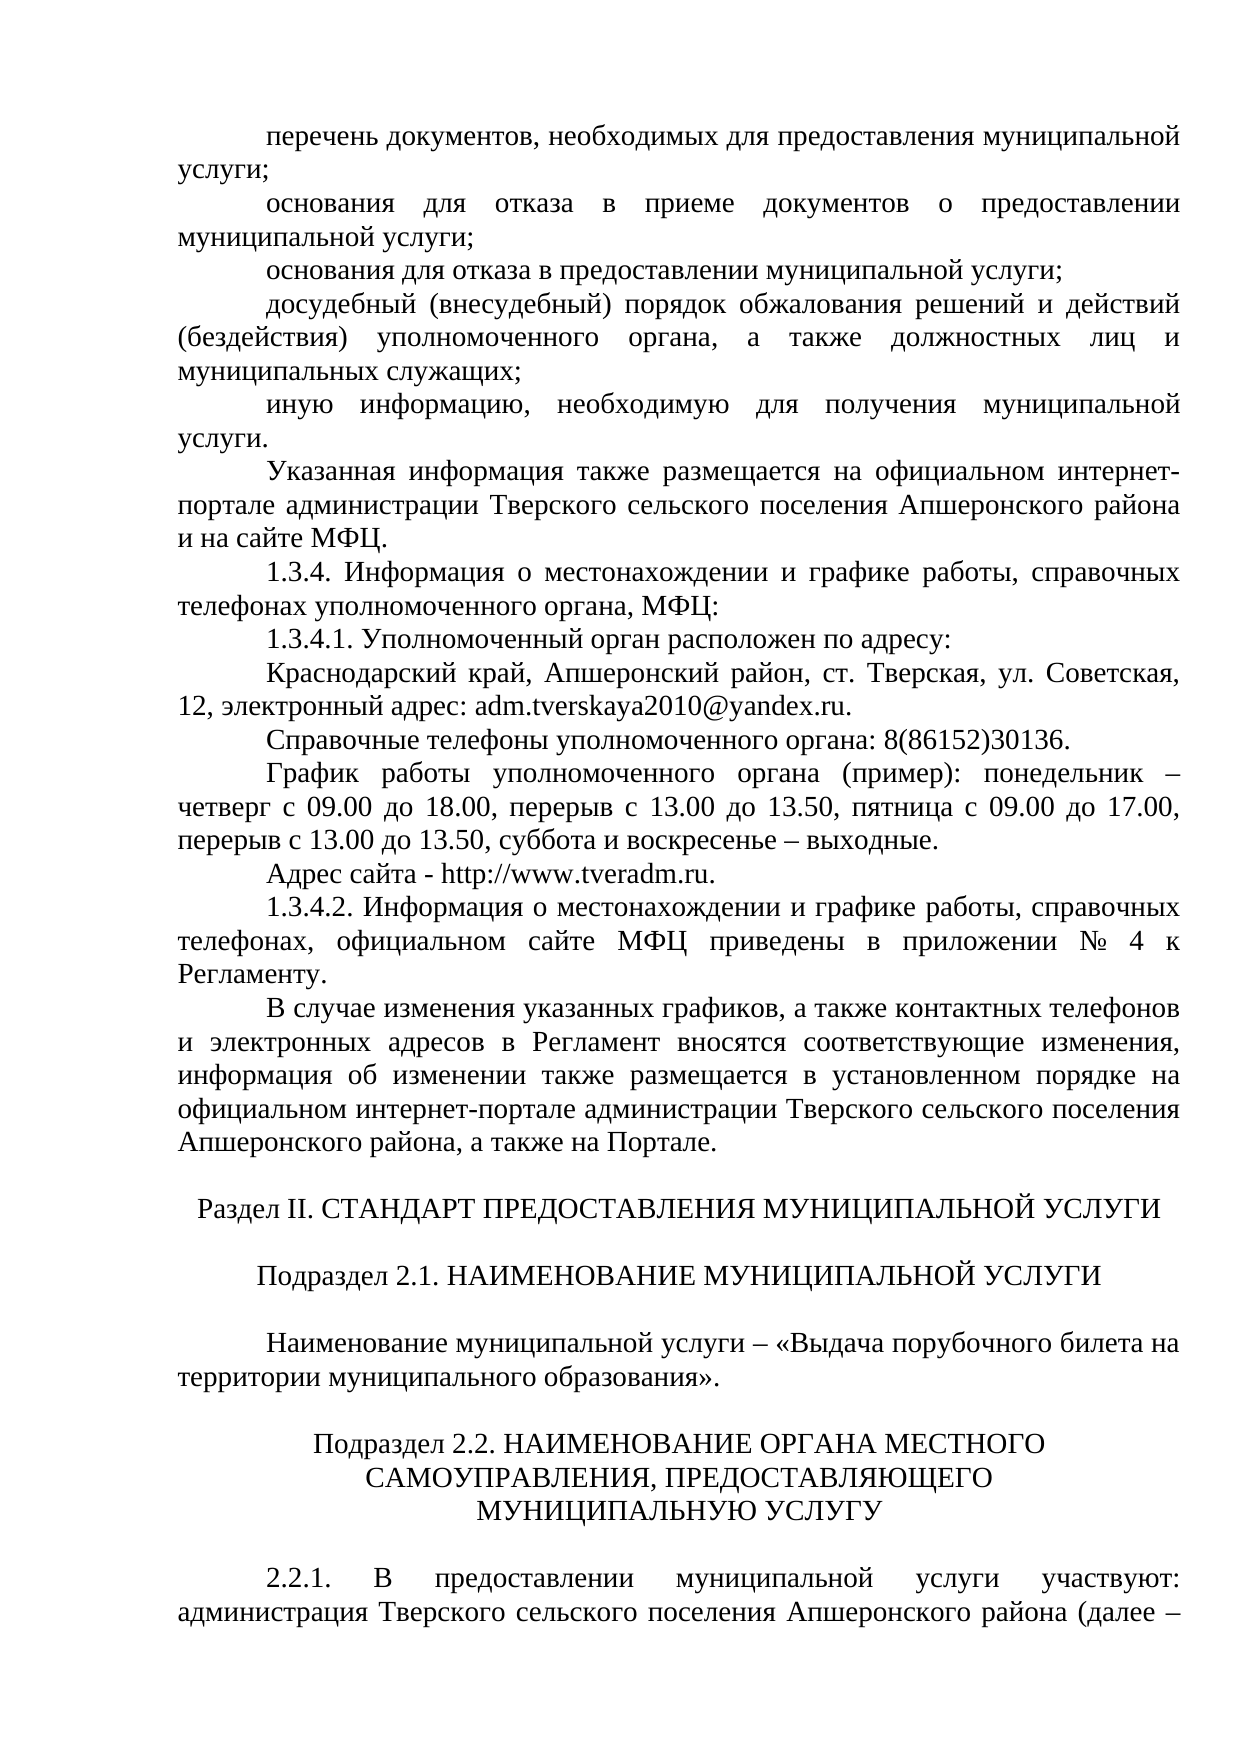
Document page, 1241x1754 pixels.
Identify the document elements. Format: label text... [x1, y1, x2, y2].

text САМОУПРАВЛЕНИЯ, ПРЕДОСТАВЛЯЮЩЕГО [177, 1460, 1181, 1493]
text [177, 1560, 1181, 1627]
text Подраздел 2.1. НАИМЕНОВАНИЕ МУНИЦИПАЛЬНОЙ УСЛУГИ [177, 1258, 1181, 1292]
text Наименование муниципальной услуги – «Выдача порубочного билета на территории муниципального образования». [177, 1326, 1181, 1393]
text Указанная информация также размещается на официальном интернет-портале администрации Тверского сельского поселения Апшеронского района и на сайте МФЦ. [177, 453, 1181, 554]
text 1.3.4.1. Уполномоченный орган расположен по адресу: [177, 621, 1181, 655]
text Краснодарский край, Апшеронский район, ст. Тверская, ул. Советская, 12, электронный адрес: adm.tverskaya2010@yandex.ru. [177, 655, 1181, 722]
text основания для отказа в приеме документов о предоставлении муниципальной услуги; [177, 185, 1181, 252]
text досудебный (внесудебный) порядок обжалования решений и действий (бездействия) уполномоченного органа, а также должностных лиц и муниципальных служащих; [177, 286, 1181, 386]
text Раздел II. СТАНДАРТ ПРЕДОСТАВЛЕНИЯ МУНИЦИПАЛЬНОЙ УСЛУГИ [177, 1191, 1181, 1225]
text 1.3.4. Информация о местонахождении и графике работы, справочных телефонах уполномоченного органа, МФЦ: [177, 554, 1181, 621]
text Справочные телефоны уполномоченного органа: 8(86152)30136. [177, 722, 1181, 755]
text График работы уполномоченного органа (пример): понедельник – четверг с 09.00 до 18.00, перерыв с 13.00 до 13.50, пятница с 09.00 до 17.00, перерыв с 13.00 до 13.50, суббота и воскресенье – выходные. [177, 755, 1181, 856]
text В случае изменения указанных графиков, а также контактных телефонов и электронных адресов в Регламент вносятся соответствующие изменения, информация об изменении также размещается в установленном порядке на официальном интернет-портале администрации Тверского сельского поселения Апшеронского района, а также на Портале. [177, 990, 1181, 1158]
text Подраздел 2.2. НАИМЕНОВАНИЕ ОРГАНА МЕСТНОГО [177, 1426, 1181, 1460]
text Адрес сайта - http://www.tveradm.ru. [177, 856, 1181, 889]
text перечень документов, необходимых для предоставления муниципальной услуги; [177, 118, 1181, 185]
text 1.3.4.2. Информация о местонахождении и графике работы, справочных телефонах, официальном сайте МФЦ приведены в приложении № 4 к Регламенту. [177, 889, 1181, 990]
text иную информацию, необходимую для получения муниципальной услуги. [177, 386, 1181, 453]
text МУНИЦИПАЛЬНУЮ УСЛУГУ [177, 1493, 1181, 1527]
text основания для отказа в предоставлении муниципальной услуги; [177, 252, 1181, 286]
